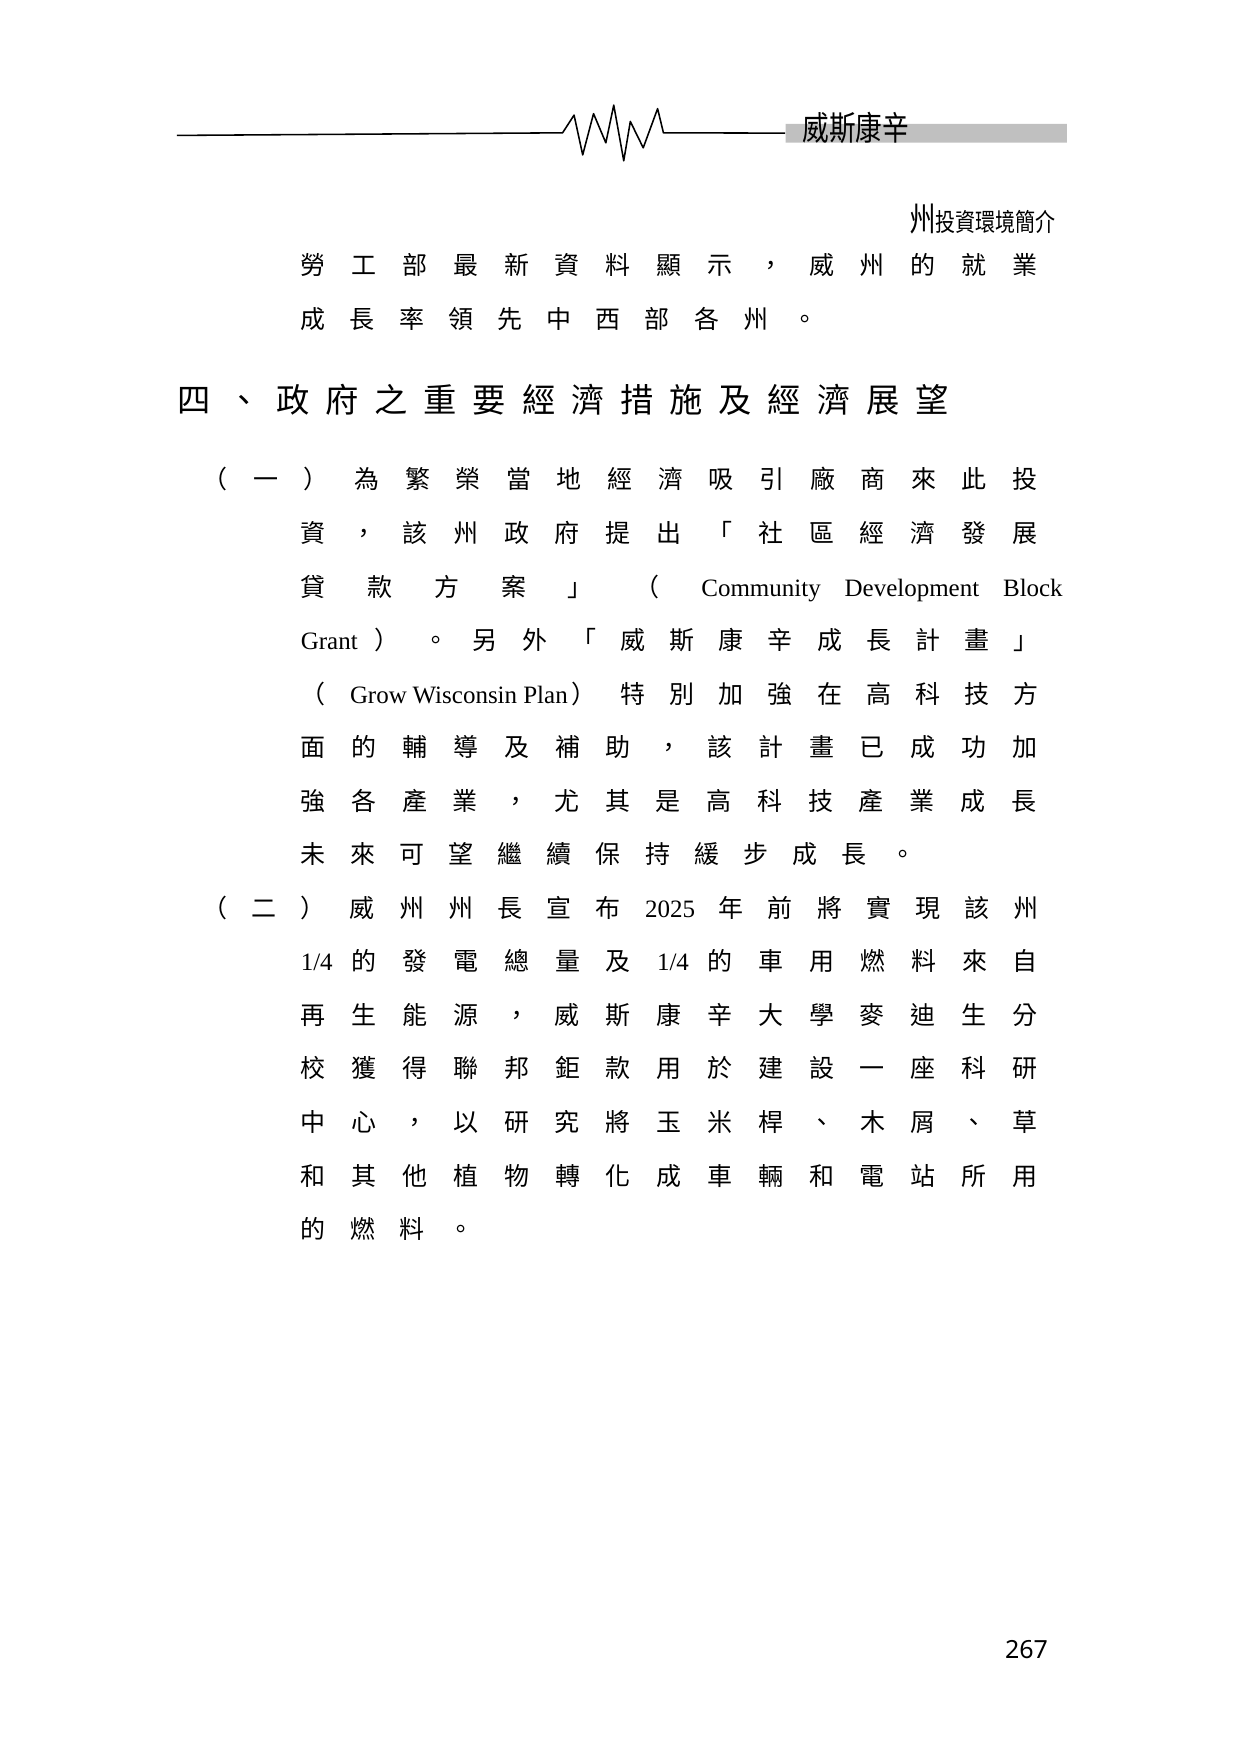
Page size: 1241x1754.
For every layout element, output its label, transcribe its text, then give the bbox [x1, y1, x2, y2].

text （二）威州州長宣布2025年前將實現該州1/4的發電總量及1/4的車用燃料來自再生能源，威斯康辛大學麥迪生分校獲得聯邦鉅款用於建設一座科研中心，以研究將玉米桿、木屑、草和其他植物轉化成車輛和電站所用的燃料。 [202, 880, 1063, 1254]
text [202, 237, 1063, 344]
text （一）為繁榮當地經濟吸引廠商來此投資，該州政府提出「社區經濟發展貸款方案」（Community Development Block Grant）。另外「威斯康辛成長計畫」（Grow Wisconsin Plan）特別加強在高科技方面的輔導及補助，該計畫已成功加強各產業，尤其是高科技產業成長，未來可望繼續保持緩步成長。 [202, 451, 1063, 880]
text 四、政府之重要經濟措施及經濟展望 [178, 371, 1063, 424]
